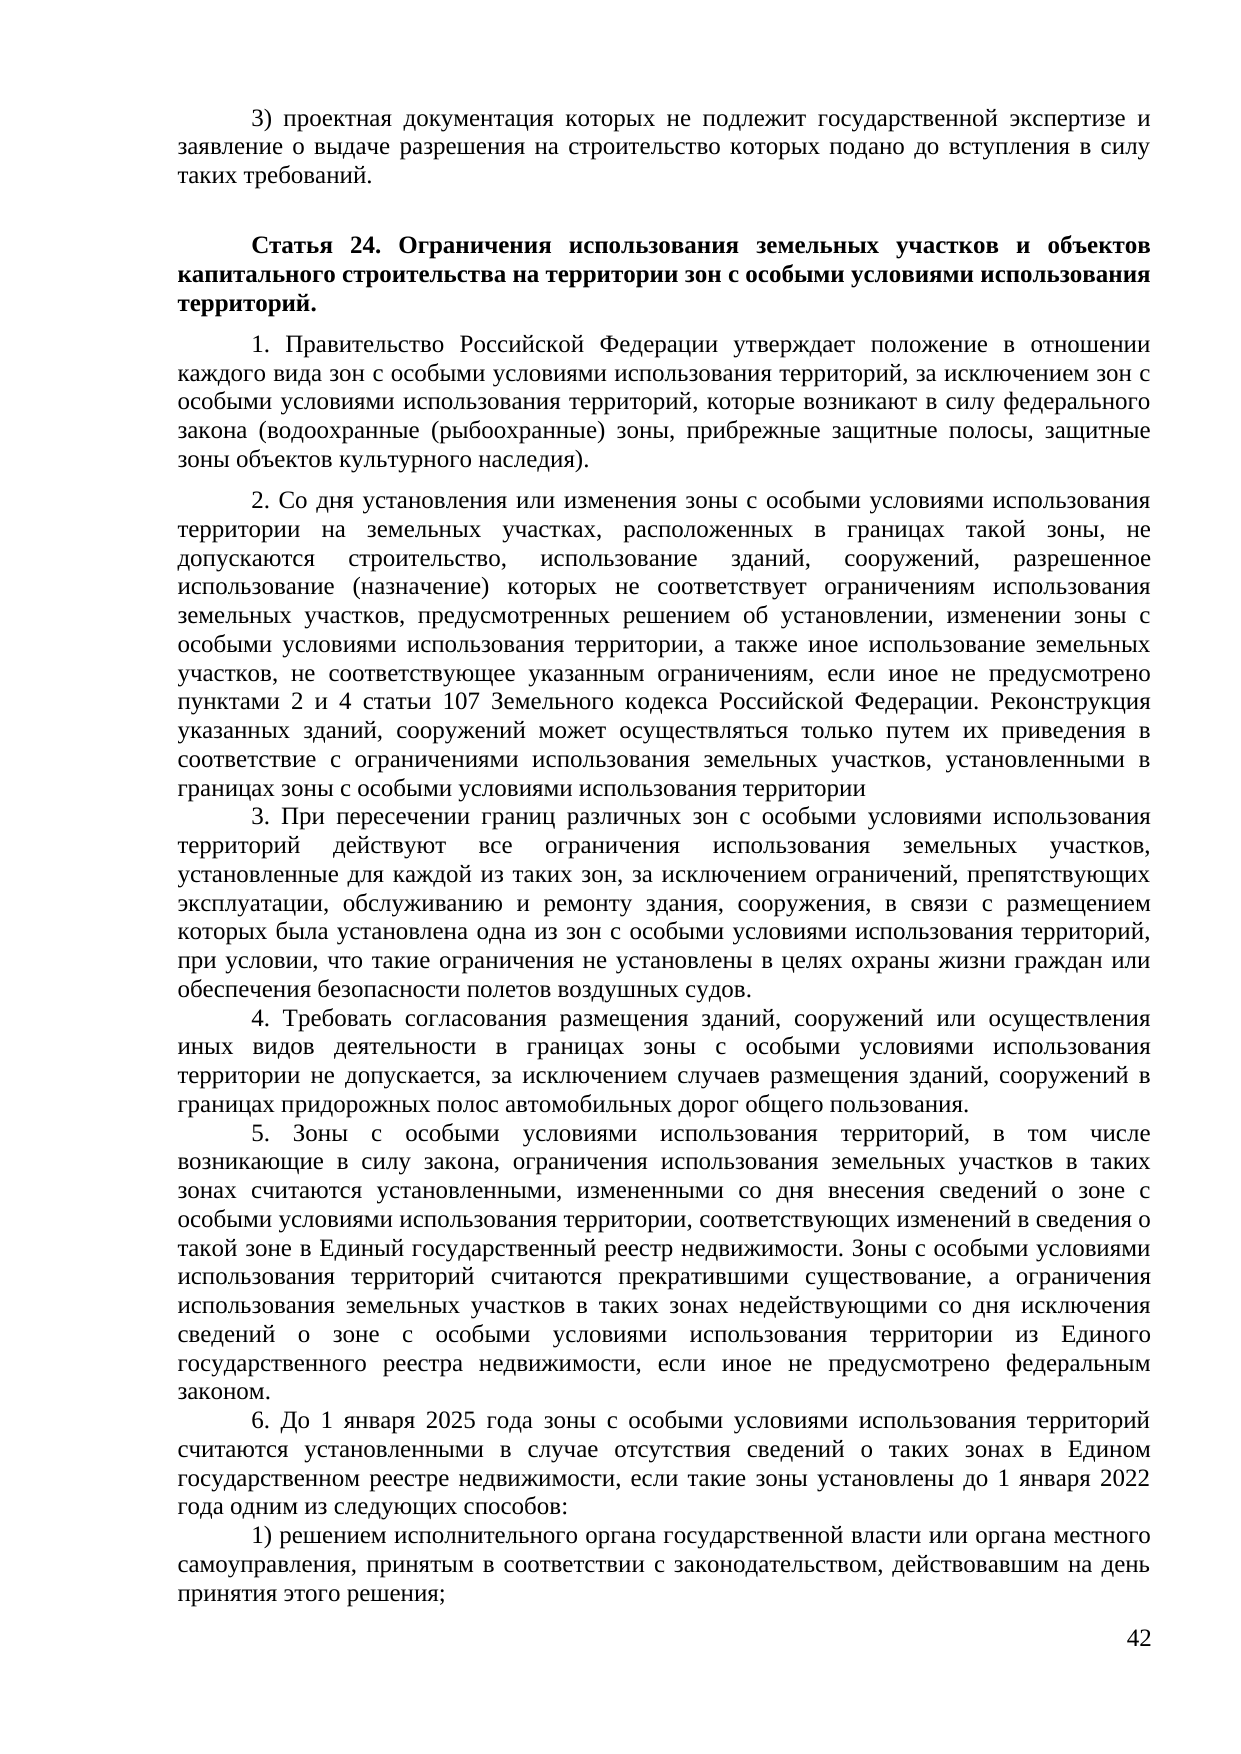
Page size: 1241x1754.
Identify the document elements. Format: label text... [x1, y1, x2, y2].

text 3) проектная документация которых не подлежит государственной экспертизе и заявление о выдаче разрешения на строительство которых подано до вступления в силу таких требований. [177, 103, 1152, 189]
text Статья 24. Ограничения использования земельных участков и объектов капитального строительства на территории зон с особыми условиями использования территорий. [177, 230, 1152, 316]
text 6. До 1 января 2025 года зоны с особыми условиями использования территорий считаются установленными в случае отсутствия сведений о таких зонах в Едином государственном реестре недвижимости, если такие зоны установлены до 1 января 2022 года одним из следующих способов: [177, 1405, 1152, 1520]
text 3. При пересечении границ различных зон с особыми условиями использования территорий действуют все ограничения использования земельных участков, установленные для каждой из таких зон, за исключением ограничений, препятствующих эксплуатации, обслуживанию и ремонту здания, сооружения, в связи с размещением которых была установлена одна из зон с особыми условиями использования территорий, при условии, что такие ограничения не установлены в целях охраны жизни граждан или обеспечения безопасности полетов воздушных судов. [177, 801, 1152, 1003]
text 1. Правительство Российской Федерации утверждает положение в отношении каждого вида зон с особыми условиями использования территорий, за исключением зон с особыми условиями использования территорий, которые возникают в силу федерального закона (водоохранные (рыбоохранные) зоны, прибрежные защитные полосы, защитные зоны объектов культурного наследия). [177, 329, 1152, 473]
text 5. Зоны с особыми условиями использования территорий, в том числе возникающие в силу закона, ограничения использования земельных участков в таких зонах считаются установленными, измененными со дня внесения сведений о зоне с особыми условиями использования территории, соответствующих изменений в сведения о такой зоне в Единый государственный реестр недвижимости. Зоны с особыми условиями использования территорий считаются прекратившими существование, а ограничения использования земельных участков в таких зонах недействующими со дня исключения сведений о зоне с особыми условиями использования территории из Единого государственного реестра недвижимости, если иное не предусмотрено федеральным законом. [177, 1118, 1152, 1405]
text 2. Со дня установления или изменения зоны с особыми условиями использования территории на земельных участках, расположенных в границах такой зоны, не допускаются строительство, использование зданий, сооружений, разрешенное использование (назначение) которых не соответствует ограничениям использования земельных участков, предусмотренных решением об установлении, изменении зоны с особыми условиями использования территории, а также иное использование земельных участков, не соответствующее указанным ограничениям, если иное не предусмотрено пунктами 2 и 4 статьи 107 Земельного кодекса Российской Федерации. Реконструкция указанных зданий, сооружений может осуществляться только путем их приведения в соответствие с ограничениями использования земельных участков, установленными в границах зоны с особыми условиями использования территории [177, 485, 1152, 801]
text 4. Требовать согласования размещения зданий, сооружений или осуществления иных видов деятельности в границах зоны с особыми условиями использования территории не допускается, за исключением случаев размещения зданий, сооружений в границах придорожных полос автомобильных дорог общего пользования. [177, 1003, 1152, 1118]
text 1) решением исполнительного органа государственной власти или органа местного самоуправления, принятым в соответствии с законодательством, действовавшим на день принятия этого решения; [177, 1520, 1152, 1606]
